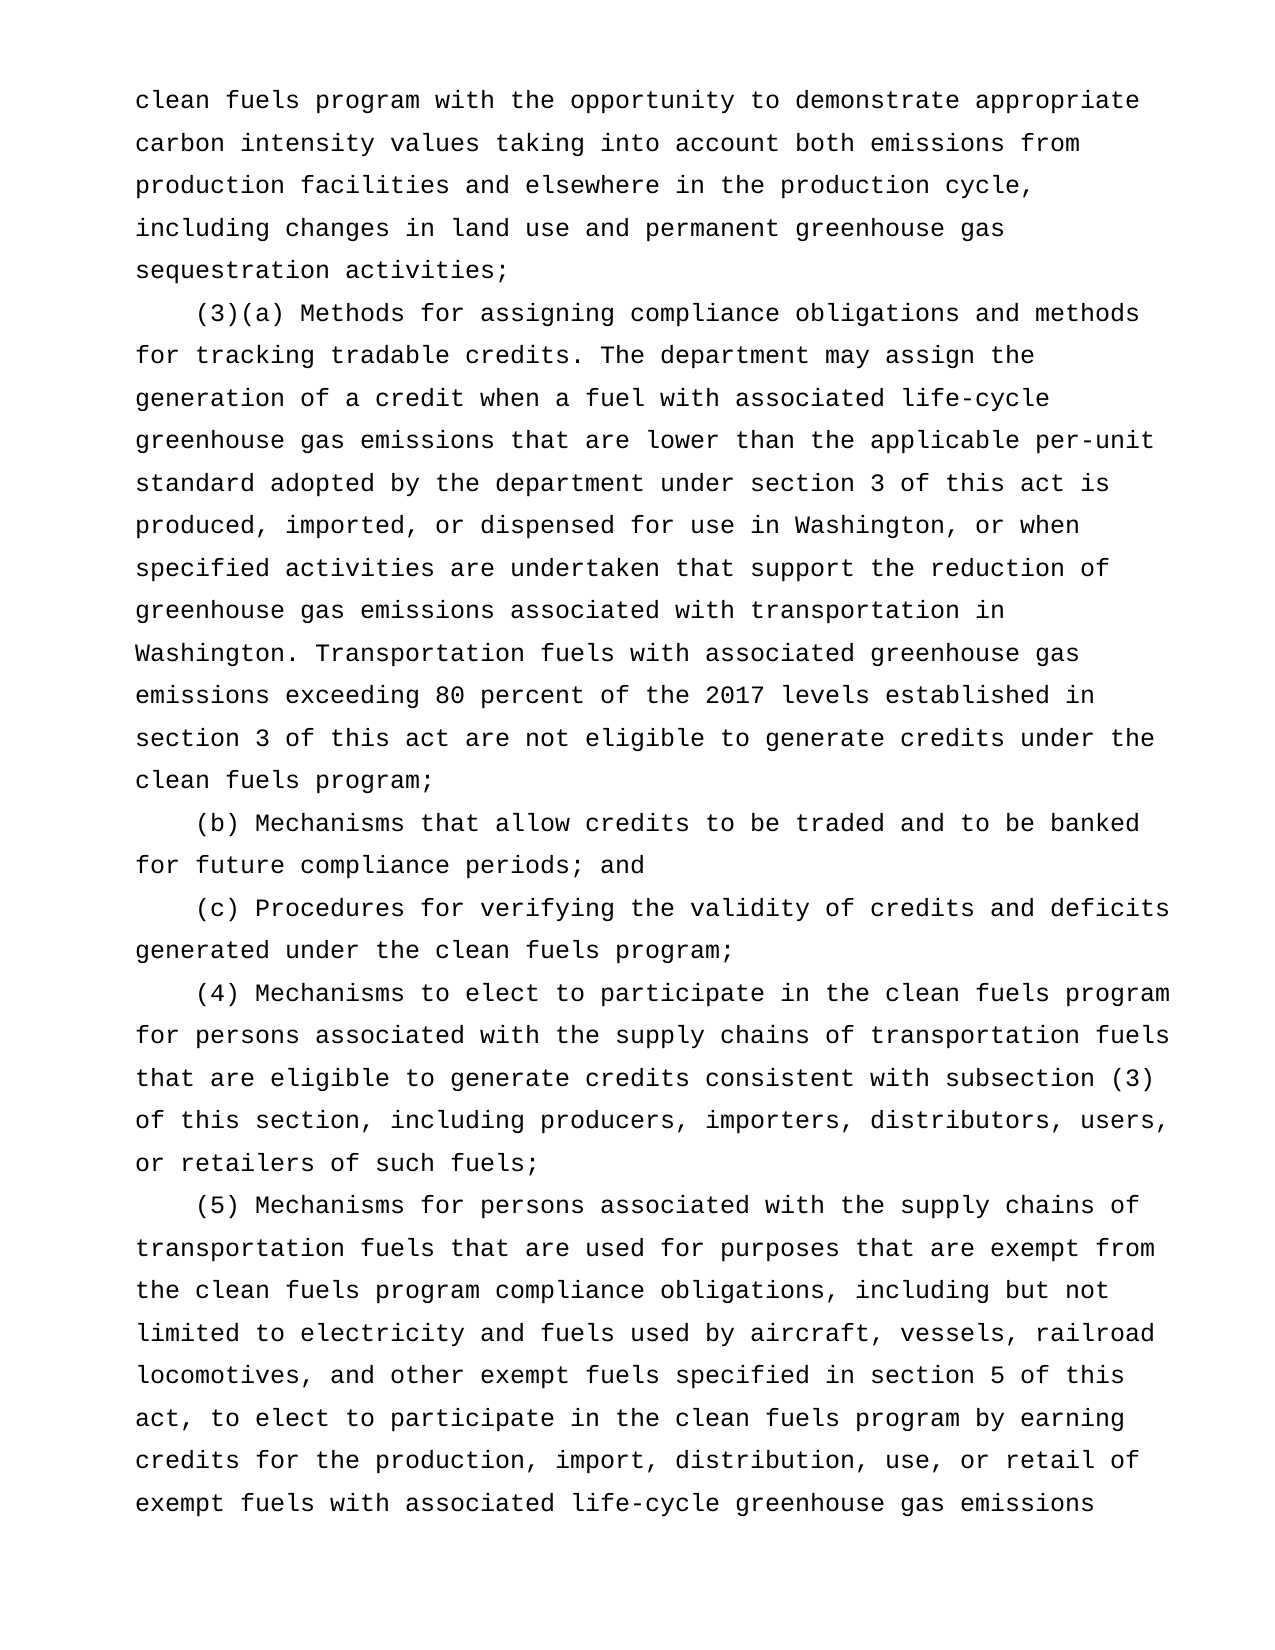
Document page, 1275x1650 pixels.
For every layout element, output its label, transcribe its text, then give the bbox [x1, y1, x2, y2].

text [135, 75, 1170, 287]
text (b) Mechanisms that allow credits to be traded and to be banked for future compliance periods; and [135, 797, 1170, 882]
text (4) Mechanisms to elect to participate in the clean fuels program for persons associated with the supply chains of transportation fuels that are eligible to generate credits consistent with subsection (3) of this section, including producers, importers, distributors, users, or retailers of such fuels; [135, 967, 1170, 1180]
text (3)(a) Methods for assigning compliance obligations and methods for tracking tradable credits. The department may assign the generation of a credit when a fuel with associated life-cycle greenhouse gas emissions that are lower than the applicable per-unit standard adopted by the department under section 3 of this act is produced, imported, or dispensed for use in Washington, or when specified activities are undertaken that support the reduction of greenhouse gas emissions associated with transportation in Washington. Transportation fuels with associated greenhouse gas emissions exceeding 80 percent of the 2017 levels established in section 3 of this act are not eligible to generate credits under the clean fuels program; [135, 287, 1170, 797]
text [135, 1180, 1170, 1520]
text (c) Procedures for verifying the validity of credits and deficits generated under the clean fuels program; [135, 882, 1170, 967]
